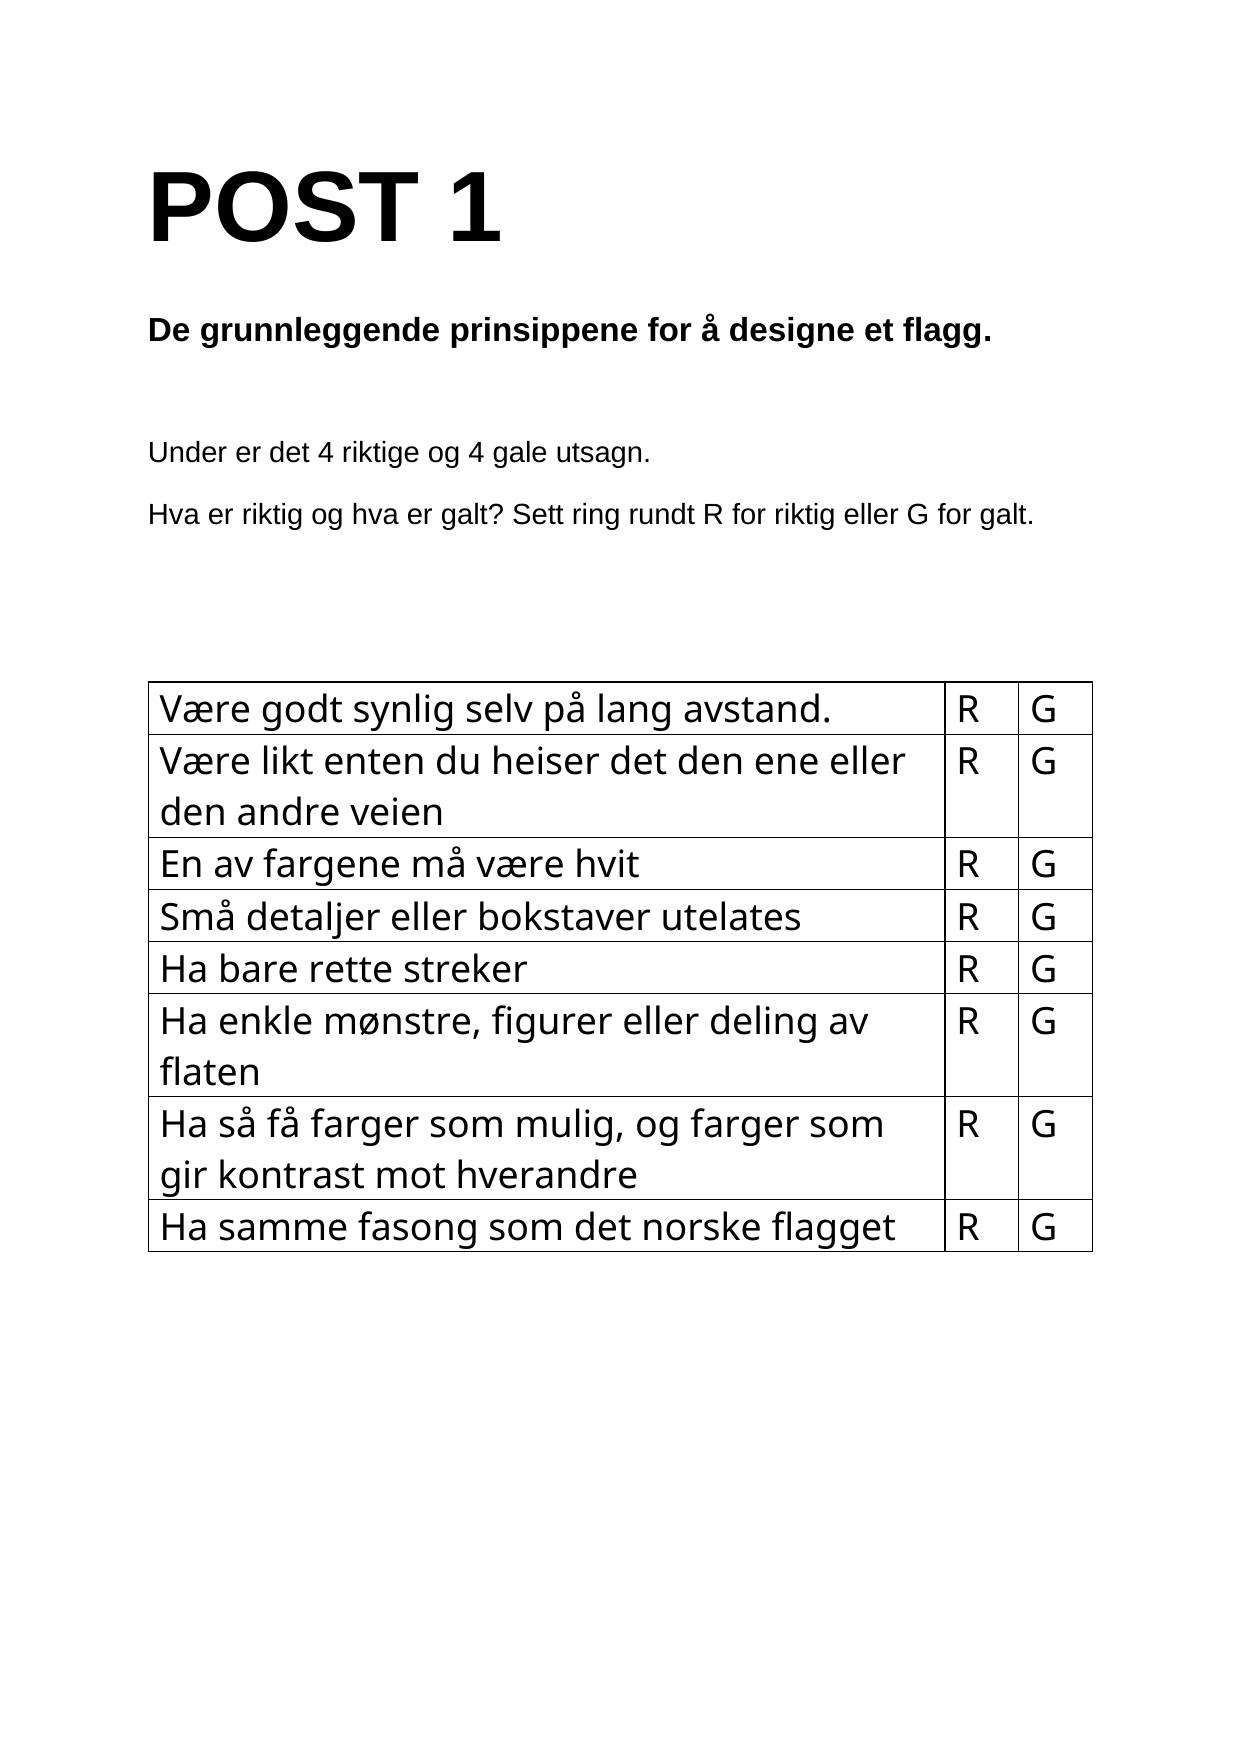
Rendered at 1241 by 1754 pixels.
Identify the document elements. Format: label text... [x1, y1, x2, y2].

table_cell R [946, 890, 1018, 941]
table_cell R [946, 942, 1018, 993]
table_cell Ha samme fasong som det norske flagget [149, 1200, 944, 1251]
table_cell R [946, 1097, 1018, 1199]
table_header Være godt synlig selv på lang avstand. [149, 683, 944, 733]
table_cell R [946, 1200, 1018, 1251]
table_cell G [1019, 890, 1092, 941]
table_cell G [1019, 1200, 1092, 1251]
table_cell R [946, 994, 1018, 1096]
table_cell R [946, 735, 1018, 837]
table_cell G [1019, 942, 1092, 993]
text Hva er riktig og hva er galt? Sett ring rundt R for riktig eller G for galt. [148, 497, 1093, 561]
table_cell Ha så få farger som mulig, og farger som gir kontrast mot hverandre [149, 1097, 944, 1199]
table_cell Ha bare rette streker [149, 942, 944, 993]
table_cell Ha enkle mønstre, figurer eller deling av flaten [149, 994, 944, 1096]
table_cell G [1019, 735, 1092, 837]
table_cell G [1019, 994, 1092, 1096]
table_cell G [1019, 1097, 1092, 1199]
text POST 1 [148, 148, 1093, 263]
table_header G [1019, 683, 1092, 733]
table_cell Være likt enten du heiser det den ene eller den andre veien [149, 735, 944, 837]
text Under er det 4 riktige og 4 gale utsagn. [148, 435, 1093, 497]
table_cell Små detaljer eller bokstaver utelates [149, 890, 944, 941]
table_cell R [946, 838, 1018, 889]
table_cell G [1019, 838, 1092, 889]
text De grunnleggende prinsippene for å designe et flagg. [148, 311, 1093, 349]
table_header R [946, 683, 1018, 733]
table_cell En av fargene må være hvit [149, 838, 944, 889]
